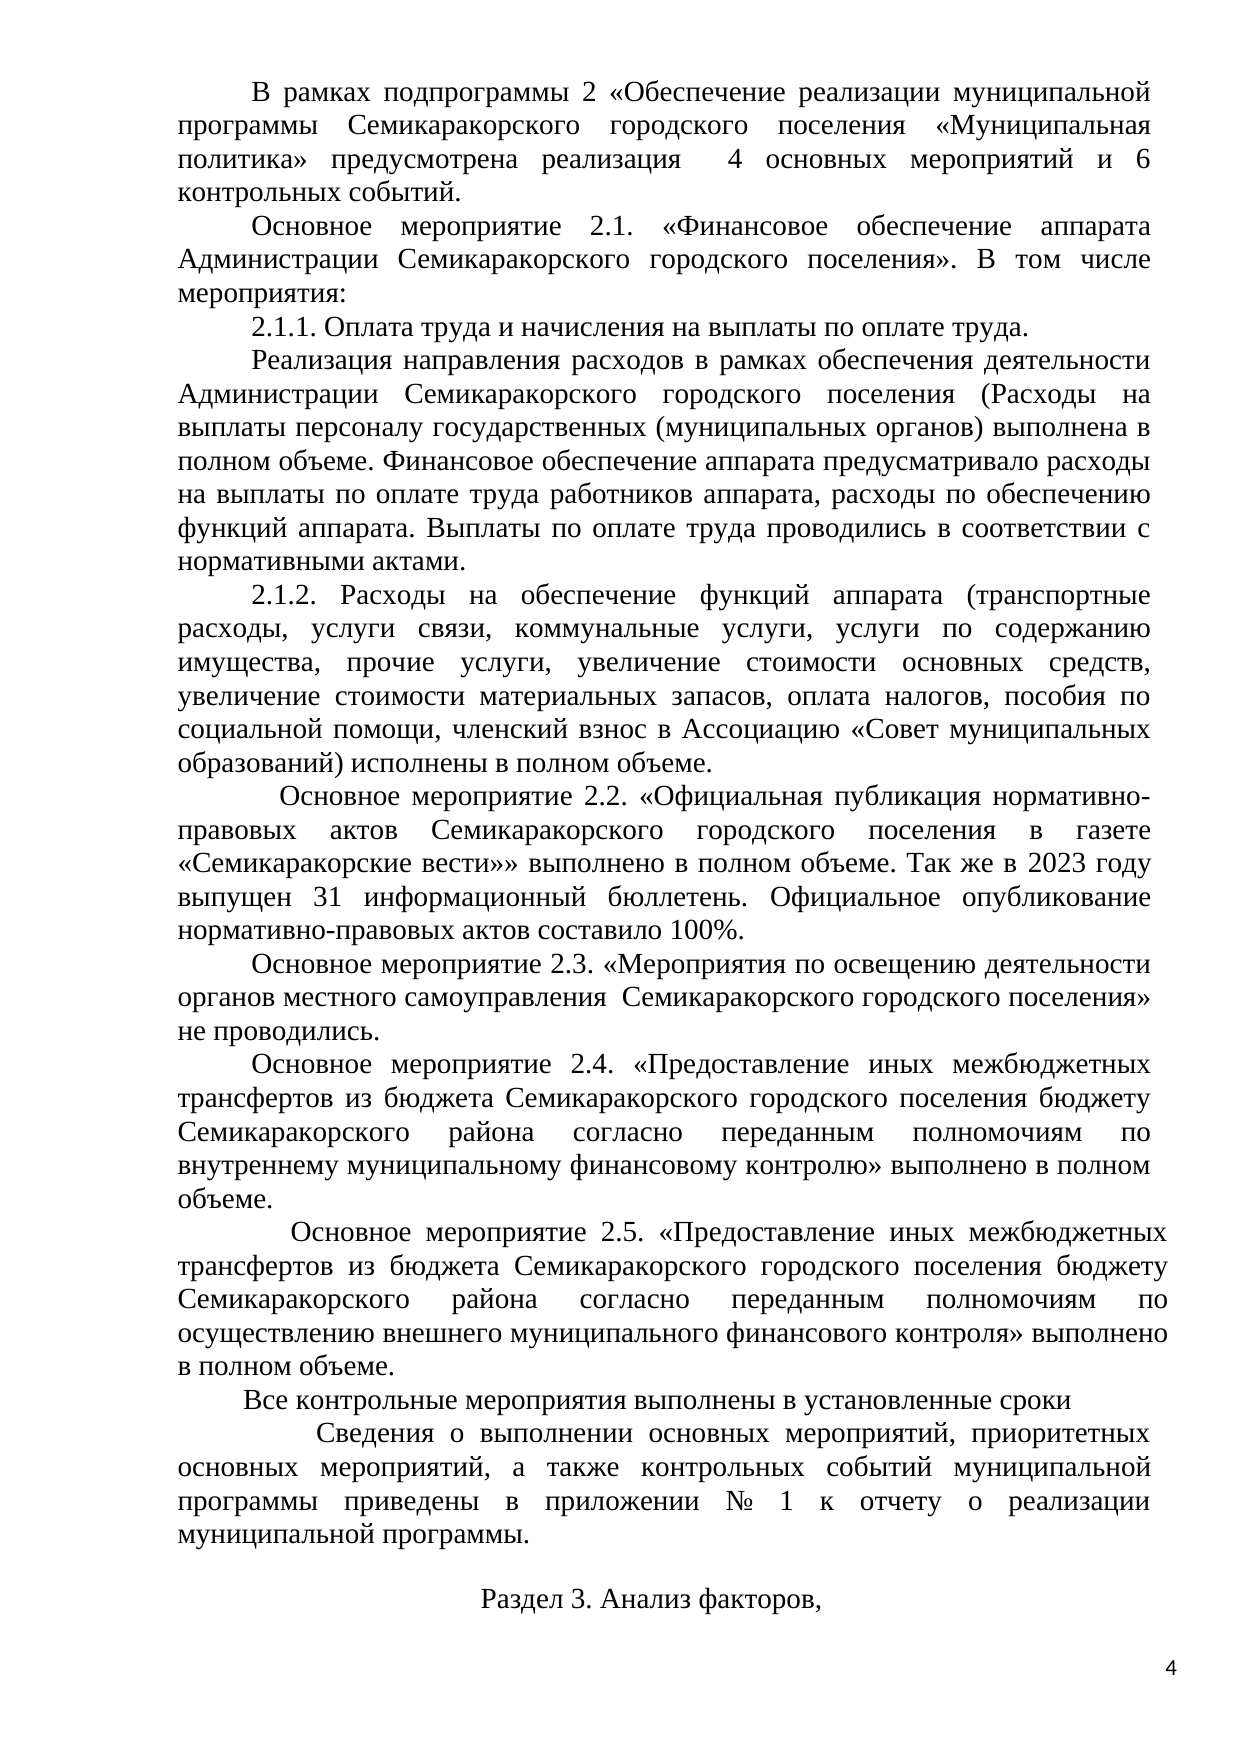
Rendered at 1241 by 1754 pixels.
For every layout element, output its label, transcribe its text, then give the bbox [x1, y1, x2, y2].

text Сведения о выполнении основных мероприятий, приоритетных основных мероприятий, а также контрольных событий муниципальной программы приведены в приложении № 1 к отчету о реализации муниципальной программы. [177, 1416, 1152, 1550]
text Основное мероприятие 2.4. «Предоставление иных межбюджетных трансфертов из бюджета Семикаракорского городского поселения бюджету Семикаракорского района согласно переданным полномочиям по внутреннему муниципальному финансовому контролю» выполнено в полном объеме. [177, 1047, 1152, 1214]
text Раздел 3. Анализ факторов, [133, 1583, 1169, 1615]
text Основное мероприятие 2.2. «Официальная публикация нормативно-правовых актов Семикаракорского городского поселения в газете «Семикаракорские вести»» выполнено в полном объеме. Так же в 2023 году выпущен 31 информационный бюллетень. Официальное опубликование нормативно-правовых актов составило 100%. [177, 778, 1152, 946]
text Реализация направления расходов в рамках обеспечения деятельности Администрации Семикаракорского городского поселения (Расходы на выплаты персоналу государственных (муниципальных органов) выполнена в полном объеме. Финансовое обеспечение аппарата предусматривало расходы на выплаты по оплате труда работников аппарата, расходы по обеспечению функций аппарата. Выплаты по оплате труда проводились в соответствии с нормативными актами. [177, 342, 1152, 577]
text В рамках подпрограммы 2 «Обеспечение реализации муниципальной программы Семикаракорского городского поселения «Муниципальная политика» предусмотрена реализация 4 основных мероприятий и 6 контрольных событий. [177, 74, 1152, 208]
text 2.1.2. Расходы на обеспечение функций аппарата (транспортные расходы, услуги связи, коммунальные услуги, услуги по содержанию имущества, прочие услуги, увеличение стоимости основных средств, увеличение стоимости материальных запасов, оплата налогов, пособия по социальной помощи, членский взнос в Ассоциацию «Совет муниципальных образований) исполнены в полном объеме. [177, 577, 1152, 778]
text Основное мероприятие 2.3. «Мероприятия по освещению деятельности органов местного самоуправления Семикаракорского городского поселения» не проводились. [177, 946, 1152, 1047]
text Все контрольные мероприятия выполнены в установленные сроки [177, 1382, 1169, 1416]
text 2.1.1. Оплата труда и начисления на выплаты по оплате труда. [177, 309, 1152, 342]
text Основное мероприятие 2.1. «Финансовое обеспечение аппарата Администрации Семикаракорского городского поселения». В том числе мероприятия: [177, 208, 1152, 309]
text Основное мероприятие 2.5. «Предоставление иных межбюджетных трансфертов из бюджета Семикаракорского городского поселения бюджету Семикаракорского района согласно переданным полномочиям по осуществлению внешнего муниципального финансового контроля» выполнено в полном объеме. [177, 1214, 1169, 1382]
